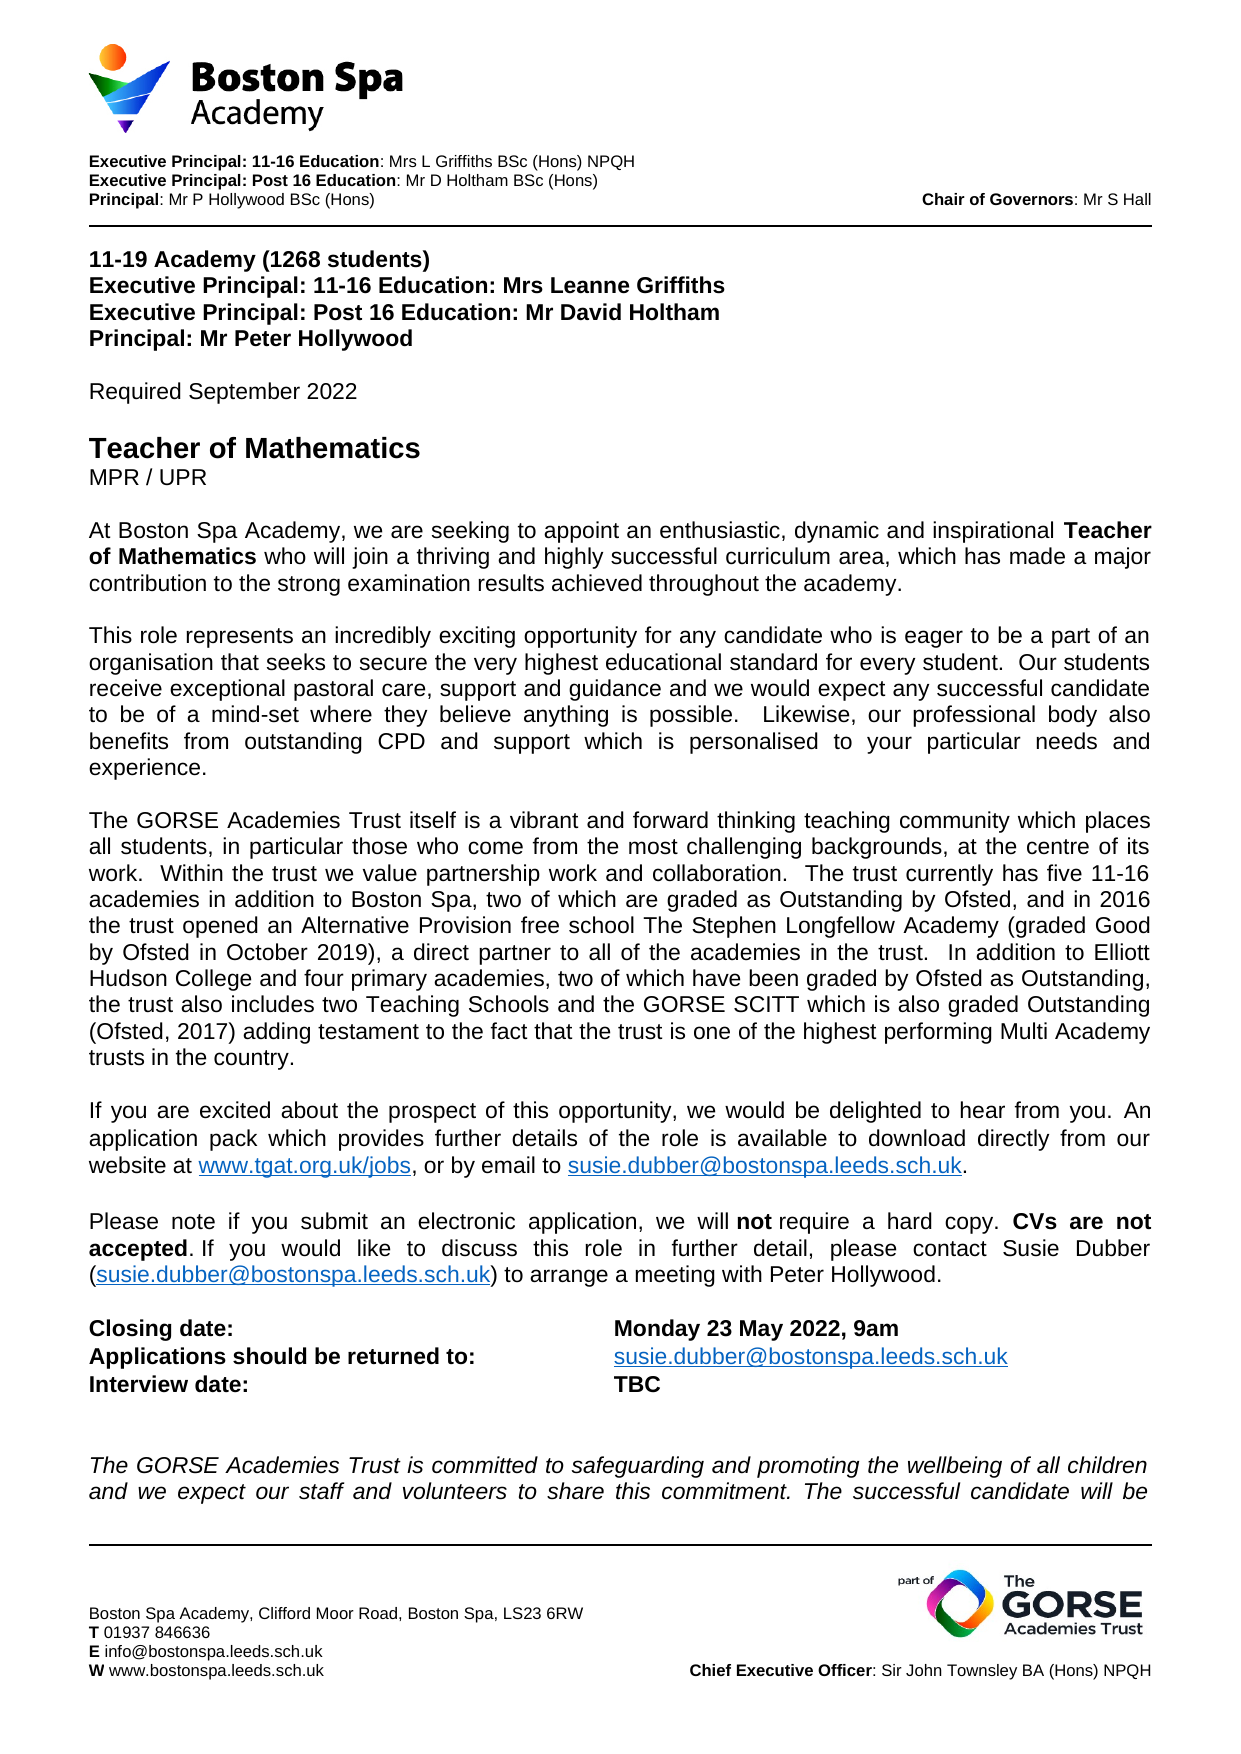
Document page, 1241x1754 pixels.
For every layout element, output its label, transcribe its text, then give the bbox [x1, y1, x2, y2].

text Principal: Mr Peter Hollywood [89, 325, 1152, 352]
text Applications should be returned to: susie.dubber@bostonspa.leeds.sch.uk [89, 1343, 1152, 1369]
text Interview date: TBC [89, 1371, 1152, 1397]
text 11-19 Academy (1268 students) [89, 246, 1152, 272]
picture [88, 44, 403, 133]
text If you are excited about the prospect of this opportunity, we would be delighted to hear from you. An application pack which provides further details of the role is available to download directly from our website at www.tgat.org.uk/jobs, or by email to susie.dubber@bostonspa.leeds.sch.uk. [89, 1097, 1152, 1179]
text Closing date: Monday 23 May 2022, 9am [89, 1315, 1152, 1342]
text Executive Principal: Post 16 Education: Mr David Holtham [89, 299, 1152, 325]
text Teacher of Mathematics [89, 431, 1152, 464]
text Required September 2022 [89, 378, 1152, 404]
picture [887, 1560, 1164, 1647]
text MPR / UPR [89, 464, 1152, 491]
text Please note if you submit an electronic application, we will not require a hard copy. CVs are not accepted. If you would like to discuss this role in further detail, please contact Susie Dubber (susie.dubber@bostonspa.leeds.sch.uk) to arrange a meeting with Peter Hollywood. [89, 1208, 1152, 1287]
text The GORSE Academies Trust itself is a vibrant and forward thinking teaching community which places all students, in particular those who come from the most challenging backgrounds, at the centre of its work. Within the trust we value partnership work and collaboration. The trust currently has five 11-16 academies in addition to Boston Spa, two of which are graded as Outstanding by Ofsted, and in 2016 the trust opened an Alternative Provision free school The Stephen Longfellow Academy (graded Good by Ofsted in October 2019), a direct partner to all of the academies in the trust. In addition to Elliott Hudson College and four primary academies, two of which have been graded by Ofsted as Outstanding, the trust also includes two Teaching Schools and the GORSE SCITT which is also graded Outstanding (Ofsted, 2017) adding testament to the fact that the trust is one of the highest performing Multi Academy trusts in the country. [89, 807, 1152, 1070]
text At Boston Spa Academy, we are seeking to appoint an enthusiastic, dynamic and inspirational Teacher of Mathematics who will join a thriving and highly successful curriculum area, which has made a major contribution to the strong examination results achieved throughout the academy. [89, 517, 1152, 596]
text This role represents an incredibly exciting opportunity for any candidate who is eager to be a part of an organisation that seeks to secure the very highest educational standard for every student. Our students receive exceptional pastoral care, support and guidance and we would expect any successful candidate to be of a mind-set where they believe anything is possible. Likewise, our professional body also benefits from outstanding CPD and support which is personalised to your particular needs and experience. [89, 622, 1152, 780]
text Executive Principal: 11-16 Education: Mrs Leanne Griffiths [89, 272, 1152, 299]
